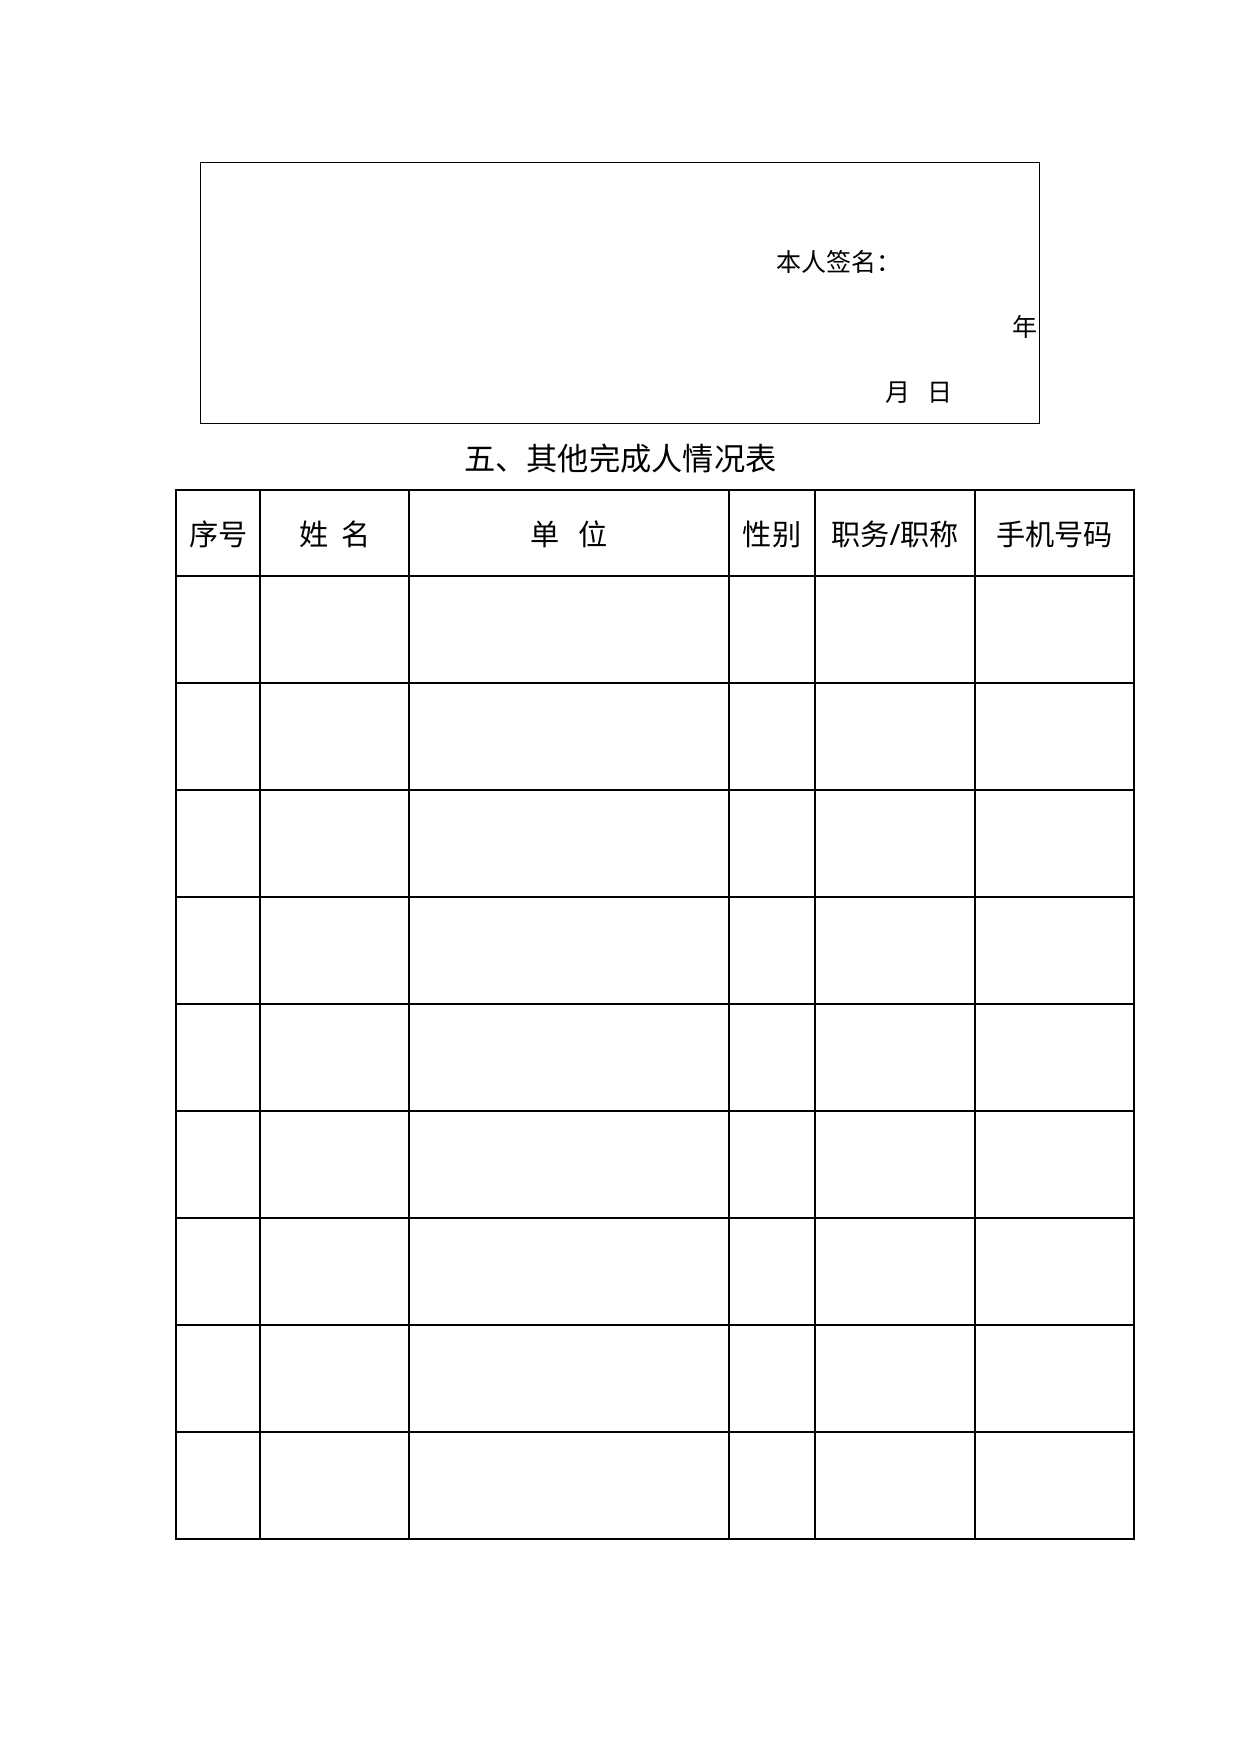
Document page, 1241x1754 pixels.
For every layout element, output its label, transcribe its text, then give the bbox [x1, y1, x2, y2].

table_header 单 位 [410, 491, 728, 575]
table_cell [261, 1219, 408, 1324]
table_header 职务/职称 [816, 491, 974, 575]
table_header 性别 [730, 491, 814, 575]
table_cell [410, 898, 728, 1003]
table_cell [730, 577, 814, 682]
table_cell [816, 577, 974, 682]
table_cell [976, 1219, 1133, 1324]
table_cell [976, 1005, 1133, 1110]
table_cell [410, 1112, 728, 1217]
table_cell [976, 1326, 1133, 1431]
table_cell [261, 1433, 408, 1538]
table_cell [730, 1326, 814, 1431]
table_cell [730, 1219, 814, 1324]
table_cell [261, 791, 408, 896]
table_cell [730, 1112, 814, 1217]
table_cell [816, 791, 974, 896]
table_cell [261, 684, 408, 789]
table_cell [261, 1326, 408, 1431]
table_cell [410, 577, 728, 682]
table_cell [816, 1005, 974, 1110]
table_cell [976, 898, 1133, 1003]
table_cell [976, 1112, 1133, 1217]
table_header 姓 名 [261, 491, 408, 575]
table_cell [177, 684, 259, 789]
table_cell [261, 577, 408, 682]
table_cell [410, 1005, 728, 1110]
table_cell [816, 898, 974, 1003]
table_cell [410, 684, 728, 789]
text 五、其他完成人情况表 [187, 424, 1053, 489]
table_cell [730, 1433, 814, 1538]
table_cell [410, 791, 728, 896]
table_cell [177, 577, 259, 682]
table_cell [201, 163, 1039, 423]
table_header 手机号码 [976, 491, 1133, 575]
table_cell [177, 791, 259, 896]
table_header 序号 [177, 491, 259, 575]
table_cell [976, 684, 1133, 789]
table_cell [816, 1112, 974, 1217]
table_cell [816, 684, 974, 789]
table_cell [976, 791, 1133, 896]
table_cell [177, 898, 259, 1003]
table_cell [177, 1005, 259, 1110]
table_cell [730, 1005, 814, 1110]
table_cell [261, 1005, 408, 1110]
table_cell [261, 898, 408, 1003]
table_cell [177, 1112, 259, 1217]
table_cell [816, 1326, 974, 1431]
table_cell [410, 1219, 728, 1324]
table_cell [177, 1326, 259, 1431]
table_cell [730, 791, 814, 896]
table_cell [976, 577, 1133, 682]
table_cell [177, 1219, 259, 1324]
table_cell [816, 1433, 974, 1538]
table_cell [410, 1326, 728, 1431]
table_cell [730, 898, 814, 1003]
table_cell [410, 1433, 728, 1538]
table_cell [730, 684, 814, 789]
table_cell [261, 1112, 408, 1217]
table_cell [976, 1433, 1133, 1538]
table_cell [816, 1219, 974, 1324]
table_cell [177, 1433, 259, 1538]
